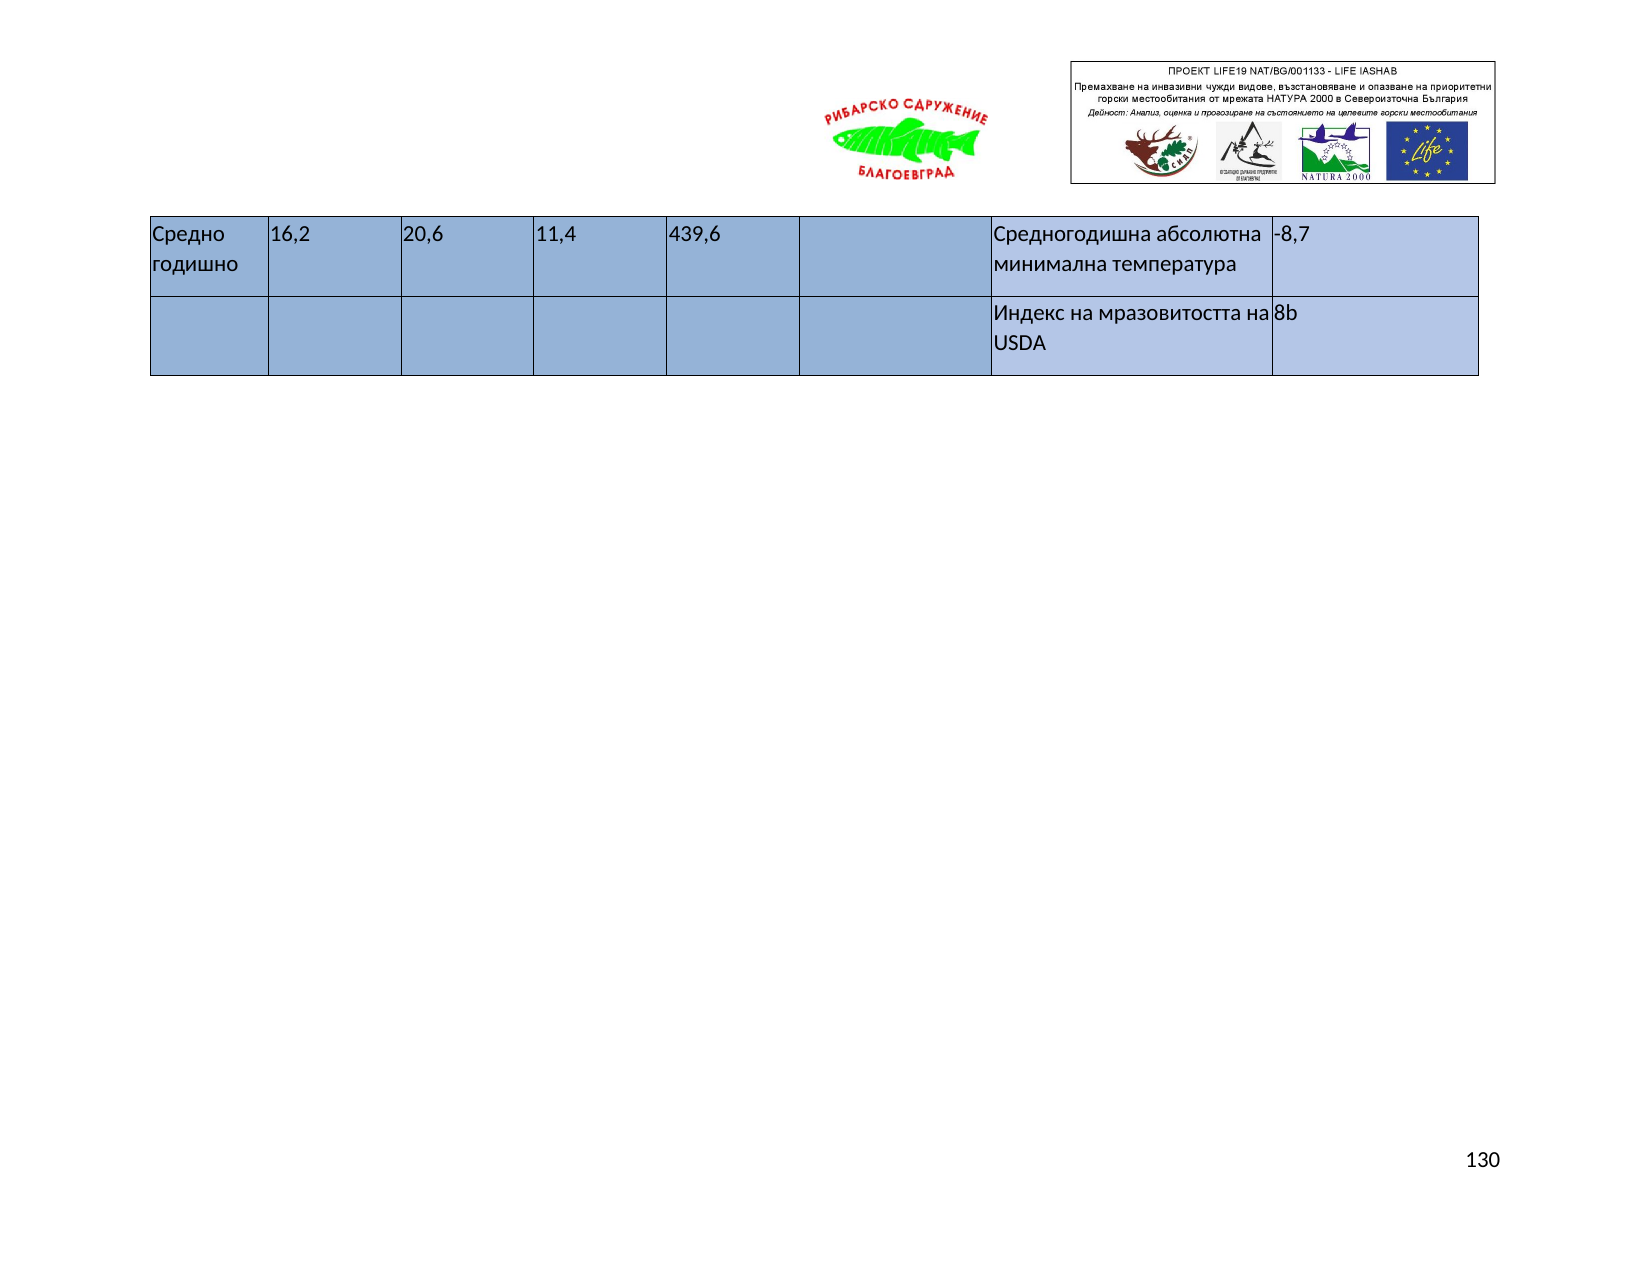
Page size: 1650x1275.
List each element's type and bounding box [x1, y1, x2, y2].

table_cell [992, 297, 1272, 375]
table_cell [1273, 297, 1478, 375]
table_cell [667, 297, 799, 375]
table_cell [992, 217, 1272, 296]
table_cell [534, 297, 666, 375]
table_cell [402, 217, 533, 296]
picture [812, 57, 1500, 188]
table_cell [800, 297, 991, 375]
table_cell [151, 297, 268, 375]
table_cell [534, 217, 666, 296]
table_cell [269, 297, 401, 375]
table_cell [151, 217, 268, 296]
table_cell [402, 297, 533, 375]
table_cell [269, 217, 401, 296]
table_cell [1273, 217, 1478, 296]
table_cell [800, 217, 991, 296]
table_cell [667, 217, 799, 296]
